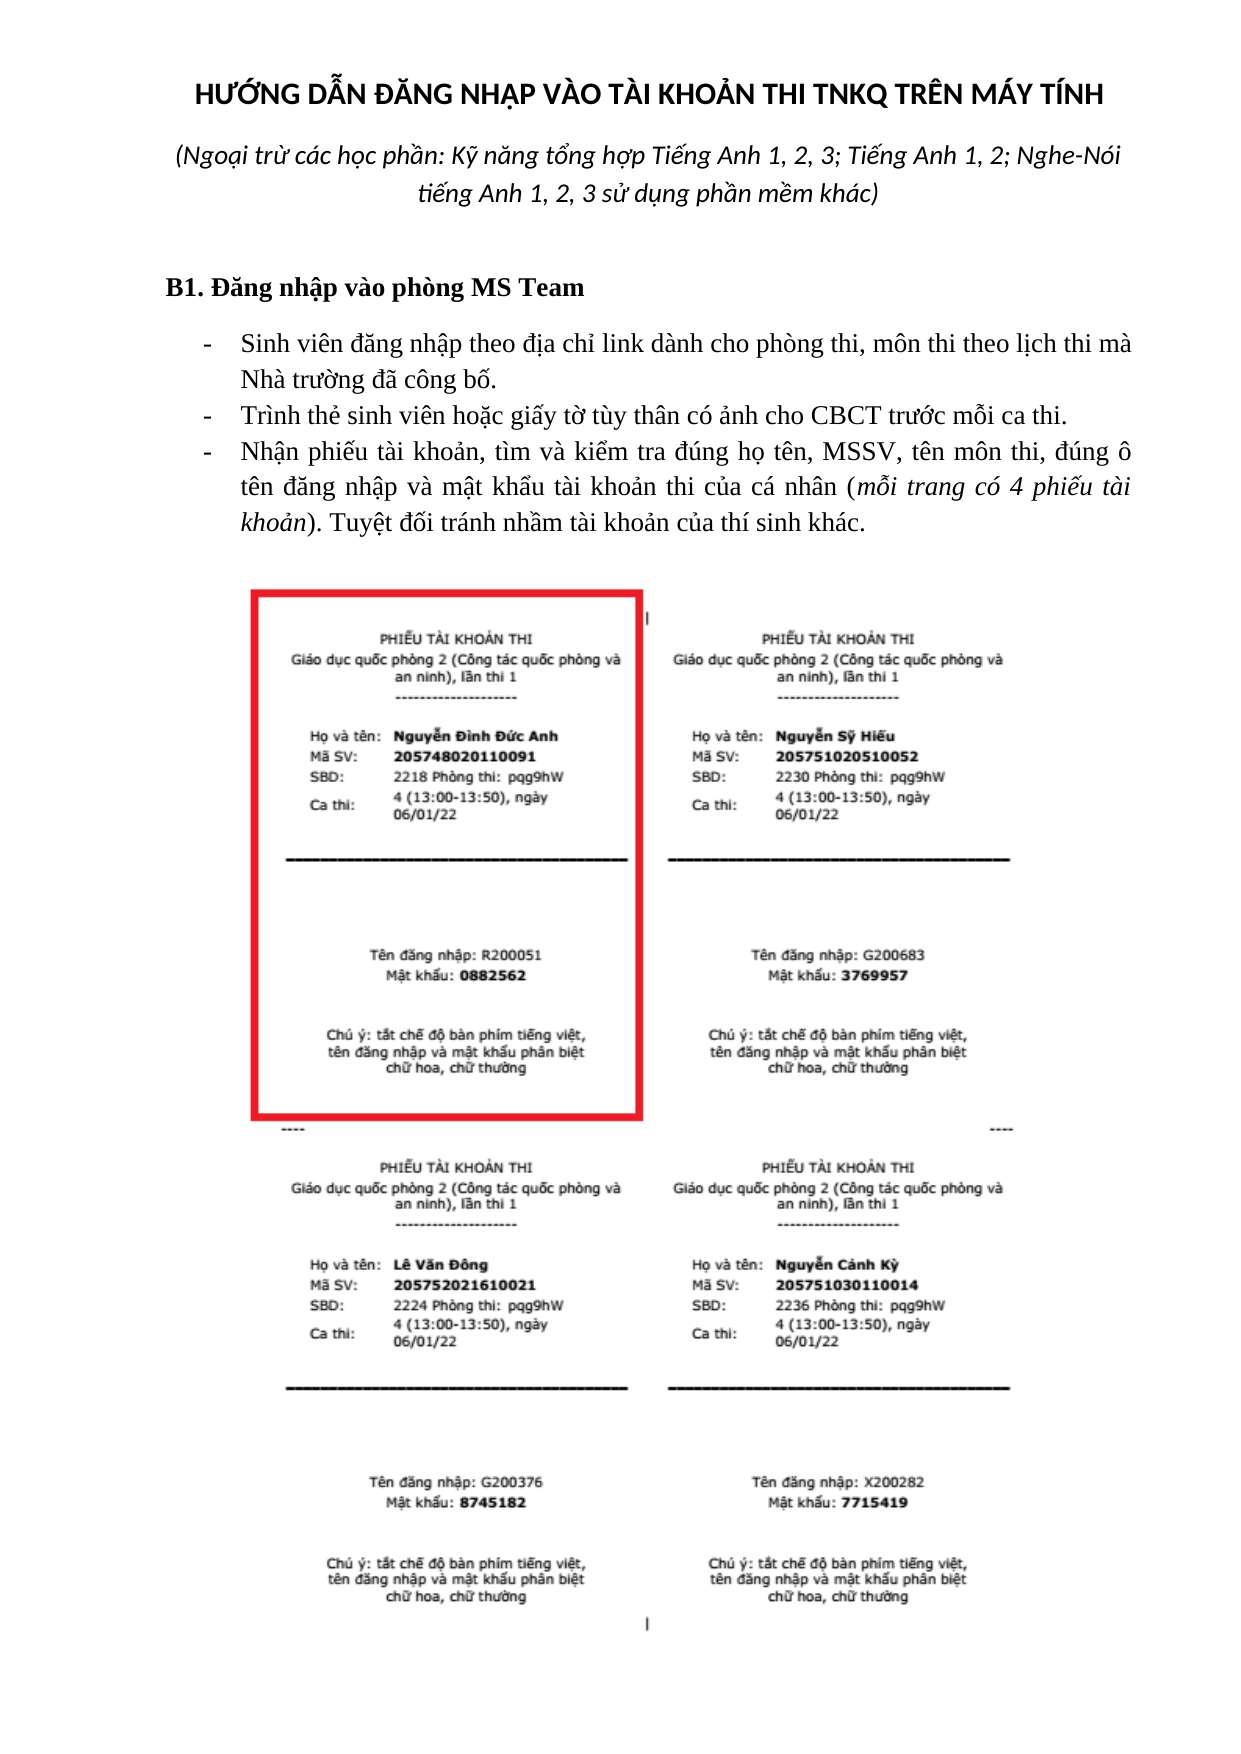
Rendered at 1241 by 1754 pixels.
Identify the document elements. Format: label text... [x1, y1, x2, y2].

picture [240, 574, 1050, 1650]
text HƯỚNG DẪN ĐĂNG NHẬP VÀO TÀI KHOẢN THI TNKQ TRÊN MÁY TÍNH [165, 74, 1134, 112]
list Trình thẻ sinh viên hoặc giấy tờ tùy thân có ảnh cho CBCT trước mỗi ca thi. [203, 399, 1134, 430]
text B1. Đăng nhập vào phòng MS Team [165, 271, 1134, 302]
list Sinh viên đăng nhập theo địa chỉ link dành cho phòng thi, môn thi theo lịch thi mà Nhà trường đã công bố. [203, 327, 1134, 394]
list Nhận phiếu tài khoản, tìm và kiểm tra đúng họ tên, MSSV, tên môn thi, đúng ô tên đăng nhập và mật khẩu tài khoản thi của cá nhân (mỗi trang có 4 phiếu tài khoản). Tuyệt đối tránh nhầm tài khoản của thí sinh khác. [203, 434, 1134, 537]
text (Ngoại trừ các học phần: Kỹ năng tổng hợp Tiếng Anh 1, 2, 3; Tiếng Anh 1, 2; Nghe-Nói tiếng Anh 1, 2, 3 sử dụng phần mềm khác) [165, 138, 1134, 209]
